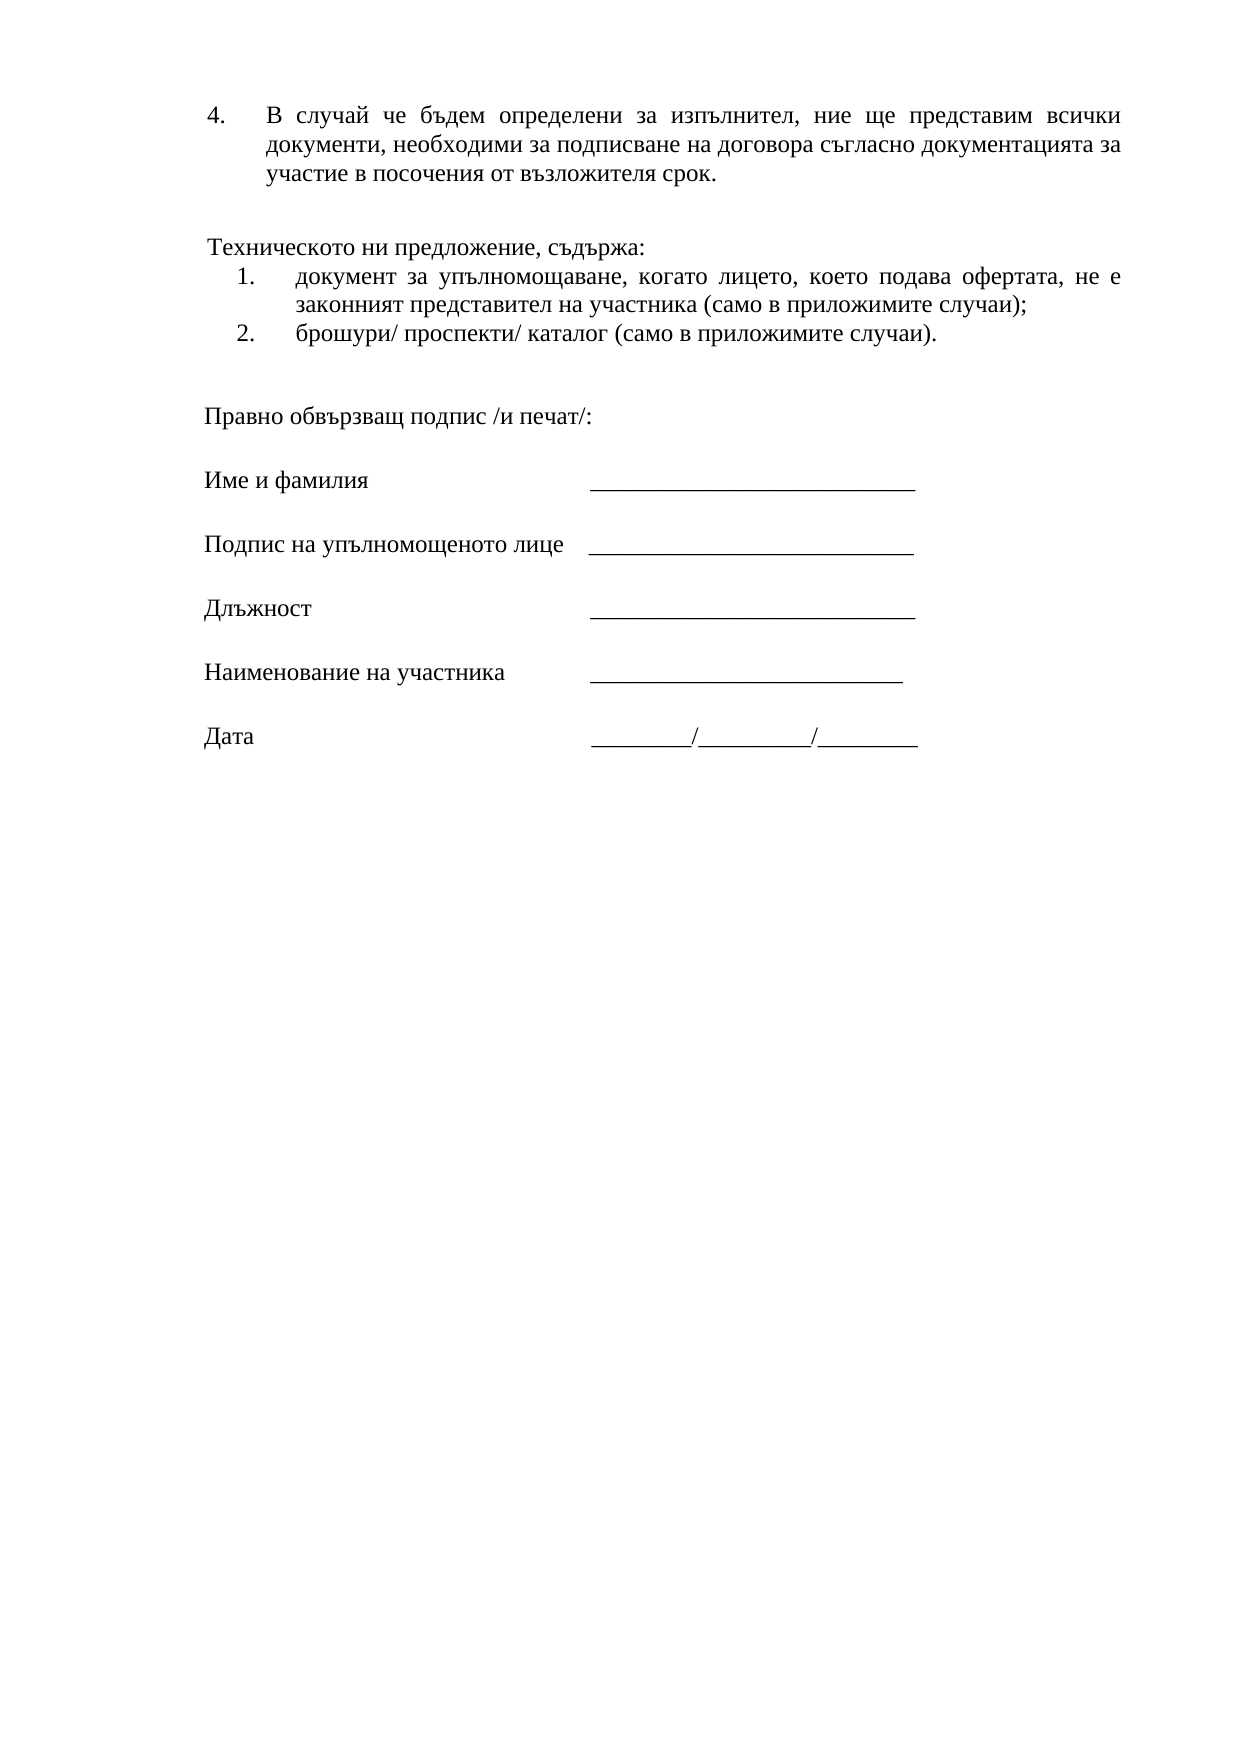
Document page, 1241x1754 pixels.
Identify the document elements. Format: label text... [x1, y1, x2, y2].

list документ за упълномощаване, когато лицето, което подава офертата, не е законният представител на участника (само в приложимите случаи); [236, 261, 1122, 318]
text Наименование на участника _________________________ [148, 657, 1122, 686]
text Име и фамилия __________________________ [148, 465, 1122, 494]
text Дата ________/_________/________ [148, 721, 1122, 749]
text Подпис на упълномощеното лице __________________________ [148, 529, 1122, 558]
text Длъжност __________________________ [148, 593, 1122, 622]
list В случай че бъдем определени за изпълнител, ние ще представим всички документи, необходими за подписване на договора съгласно документацията за участие в посочения от възложителя срок. [207, 100, 1122, 187]
list брошури/ проспекти/ каталог (само в приложимите случаи). [236, 318, 1122, 347]
text Техническото ни предложение, съдържа: [148, 232, 1122, 261]
text Правно обвързващ подпис /и печат/: [148, 401, 1122, 430]
